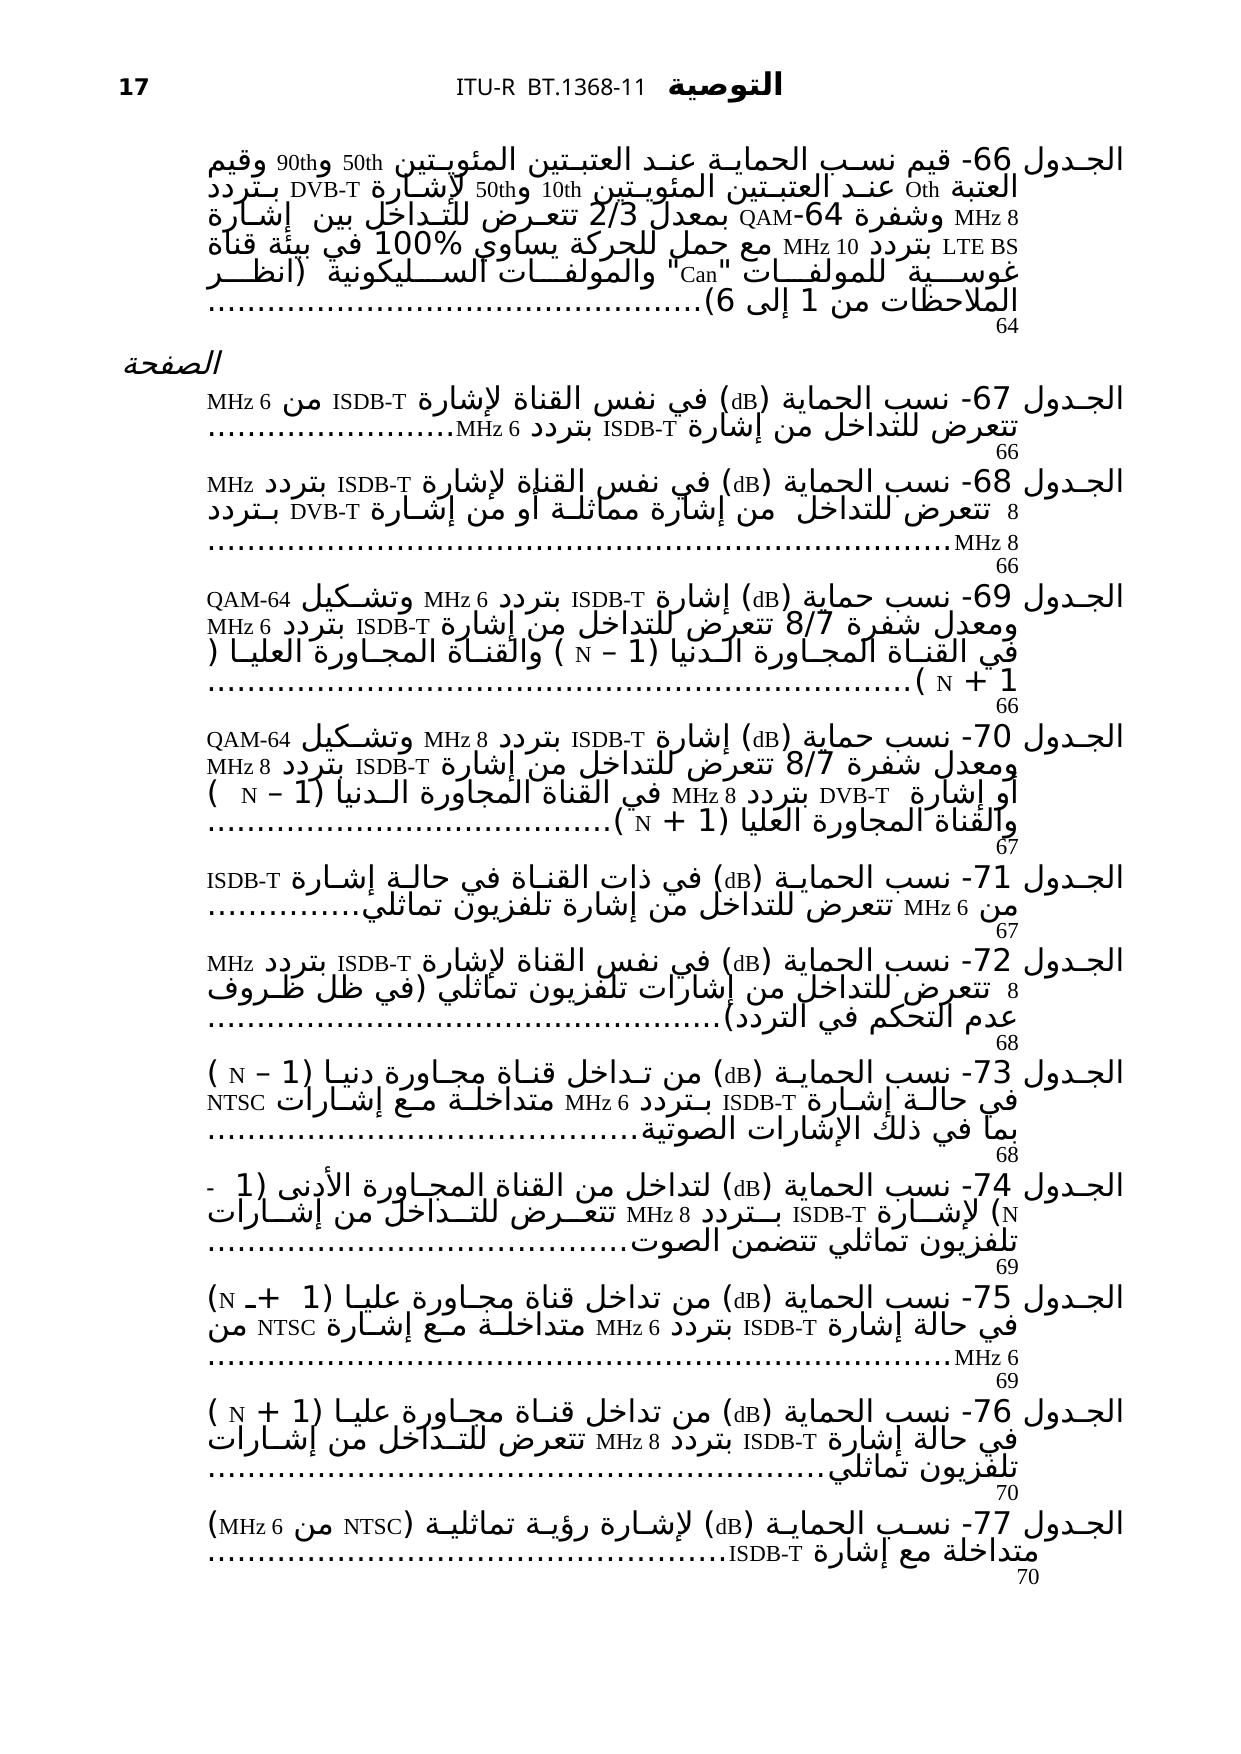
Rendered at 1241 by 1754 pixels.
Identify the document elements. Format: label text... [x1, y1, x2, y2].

text الجـدول 72- نسب الحماية (dB) في نفس القناة لإشارة ISDB-T بتردد MHz 8 تتعرض للتداخل من إشارات تلفزيون تماثلي (في ظل ظروف عدم التحكم في التردد) 68 [207, 949, 1124, 1055]
text الجـدول 69- نسب حماية (dB) إشارة ISDB-T بتردد MHz 6 وتشكيل QAM-64 ومعدل شفرة 8/7 تتعرض للتداخل من إشارة ISDB-T بتردد MHz 6 في القناة المجاورة الدنيا (1 – N ) والقناة المجاورة العليا (1 + N ) 66 [207, 584, 1124, 719]
text الجـدول 68- نسب الحماية (dB) في نفس القناة لإشارة ISDB-T بتردد MHz 8 تتعرض للتداخل من إشارة مماثلة أو من إشارة DVB-T بتردد MHz 8 66 [207, 470, 1124, 578]
text الجـدول 77- نسب الحماية (dB) لإشارة رؤية تماثلية (NTSC من MHz 6) متداخلة مع إشارة ISDB-T 70 [207, 1512, 1124, 1589]
text الجـدول 67- نسب الحماية (dB) في نفس القناة لإشارة ISDB-T من MHz 6 تتعرض للتداخل من إشارة ISDB-T بتردد MHz 6 66 [207, 387, 1124, 464]
text الجـدول 74- نسب الحماية (dB) لتداخل من القناة المجاورة الأدنى (1 N) لإشارة ISDB-T بتردد MHz 8 تتعرض للتداخل من إشارات تلفزيون تماثلي تتضمن الصوت 69 [207, 1173, 1124, 1279]
text الصفحة [118, 351, 1122, 380]
text الجـدول 66- قيم نسب الحماية عند العتبتين المئويتين 50th و90th وقيم العتبة Oth عند العتبتين المئويتين 10th و50th لإشارة DVB-T بتردد MHz 8 وشفرة 64-QAM بمعدل 2/3 تتعرض للتداخل بين إشارة LTE BS بتردد MHz 10 مع حمل للحركة يساوي %100 في بيئة قناة غوسية للمولفات "Can" والمولفات السليكونية (انظر الملاحظات من 1 إلى 6) 64 [207, 148, 1124, 339]
text الجـدول 71- نسب الحماية (dB) في ذات القناة في حالة إشارة ISDB-T من MHz 6 تتعرض للتداخل من إشارة تلفزيون تماثلي 67 [207, 866, 1124, 943]
text الجـدول 76- نسب الحماية (dB) من تداخل قناة مجاورة عليا (1 + N ) في حالة إشارة ISDB-T بتردد MHz 8 تتعرض للتداخل من إشارات تلفزيون تماثلي 70 [207, 1400, 1124, 1506]
text الجـدول 75- نسب الحماية (dB) من تداخل قناة مجاورة عليا (1 + N) في حالة إشارة ISDB-T بتردد MHz 6 متداخلة مع إشارة NTSC من MHz 6 69 [207, 1286, 1124, 1393]
text الجـدول 70- نسب حماية (dB) إشارة ISDB-T بتردد MHz 8 وتشكيل QAM-64 ومعدل شفرة 8/7 تتعرض للتداخل من إشارة ISDB-T بتردد MHz 8 أو إشارة DVB-T بتردد MHz 8 في القناة المجاورة الدنيا (1 – N ) والقناة المجاورة العليا (1 + N ) 67 [207, 725, 1124, 859]
text الجـدول 73- نسب الحماية (dB) من تداخل قناة مجاورة دنيا (1 – N ) في حالة إشارة ISDB-T بتردد MHz 6 متداخلة مع إشارات NTSC بما في ذلك الإشارات الصوتية 68 [207, 1061, 1124, 1167]
